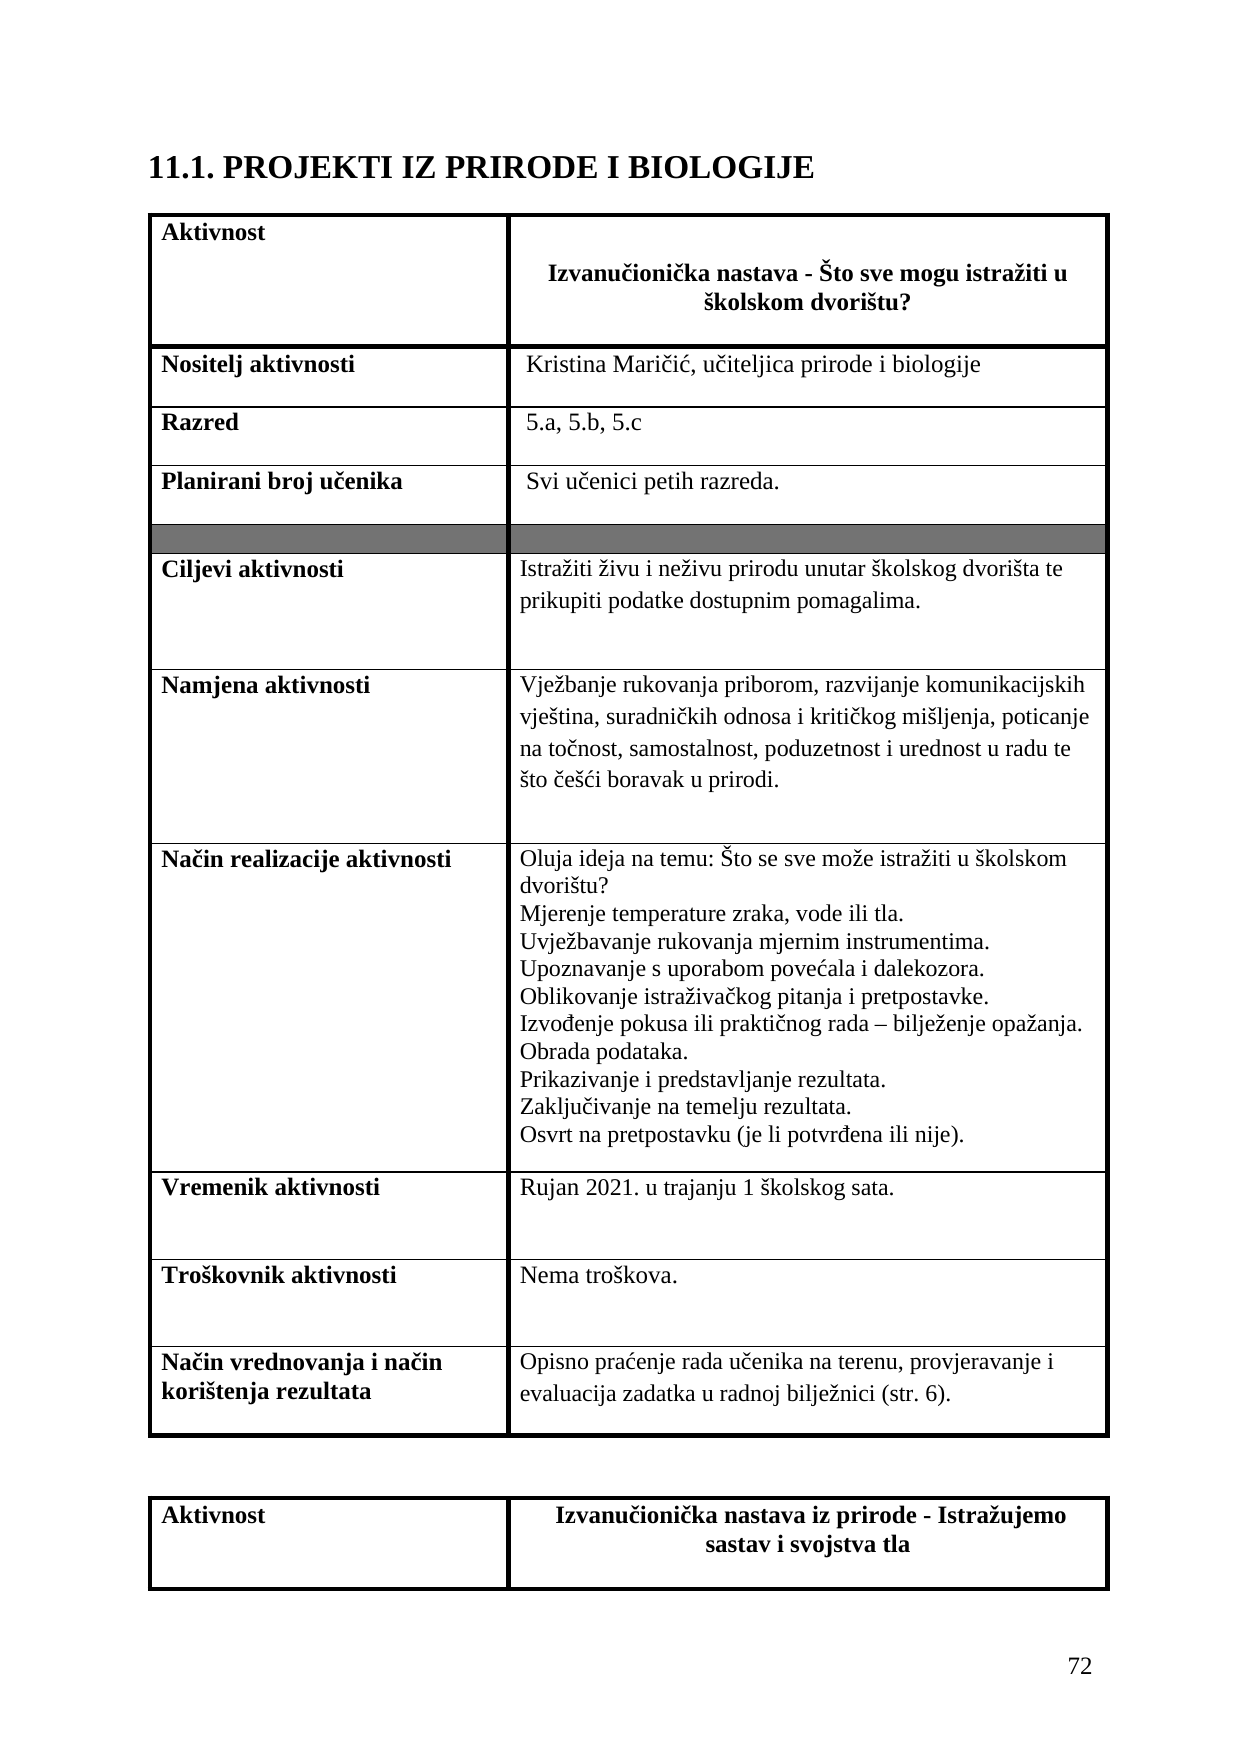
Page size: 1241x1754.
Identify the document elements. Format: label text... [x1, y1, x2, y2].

table_cell [152, 525, 506, 553]
table_cell Način vrednovanja i način korištenja rezultata [152, 1347, 506, 1433]
table_cell Vremenik aktivnosti [152, 1173, 506, 1259]
table_cell Vježbanje rukovanja priborom, razvijanje komunikacijskih vještina, suradničkih odnosa i kritičkog mišljenja, poticanje na točnost, samostalnost, poduzetnost i urednost u radu te što češći boravak u prirodi. [511, 670, 1105, 843]
table_cell Rujan 2021. u trajanju 1 školskog sata. [511, 1173, 1105, 1259]
table_cell Troškovnik aktivnosti [152, 1260, 506, 1346]
table_header Izvanučionička nastava - Što sve mogu istražiti u školskom dvorištu? [511, 217, 1105, 344]
table_cell [511, 525, 1105, 553]
table_cell 5.a, 5.b, 5.c [511, 408, 1105, 465]
table_cell Nema troškova. [511, 1260, 1105, 1346]
table_cell Način realizacije aktivnosti [152, 844, 506, 1171]
table_cell Svi učenici petih razreda. [511, 466, 1105, 523]
table_cell Oluja ideja na temu: Što se sve može istražiti u školskom dvorištu? Mjerenje temperature zraka, vode ili tla. Uvježbavanje rukovanja mjernim instrumentima. Upoznavanje s uporabom povećala i dalekozora. Oblikovanje istraživačkog pitanja i pretpostavke. Izvođenje pokusa ili praktičnog rada – bilježenje opažanja. Obrada podataka. Prikazivanje i predstavljanje rezultata. Zaključivanje na temelju rezultata. Osvrt na pretpostavku (je li potvrđena ili nije). [511, 844, 1105, 1171]
table_cell Nositelj aktivnosti [152, 349, 506, 406]
table_cell Opisno praćenje rada učenika na terenu, provjeravanje i evaluacija zadatka u radnoj bilježnici (str. 6). [511, 1347, 1105, 1433]
table_cell Istražiti živu i neživu prirodu unutar školskog dvorišta te prikupiti podatke dostupnim pomagalima. [511, 554, 1105, 669]
text 11.1. PROJEKTI IZ PRIRODE I BIOLOGIJE [148, 148, 1093, 186]
table_cell Kristina Maričić, učiteljica prirode i biologije [511, 349, 1105, 406]
table_header Aktivnost [152, 1500, 506, 1586]
table_cell Razred [152, 408, 506, 465]
table_cell Namjena aktivnosti [152, 670, 506, 843]
table_cell Ciljevi aktivnosti [152, 554, 506, 669]
table_header Aktivnost [152, 217, 506, 344]
table_cell Planirani broj učenika [152, 466, 506, 523]
table_header Izvanučionička nastava iz prirode - Istražujemo sastav i svojstva tla [511, 1500, 1105, 1586]
